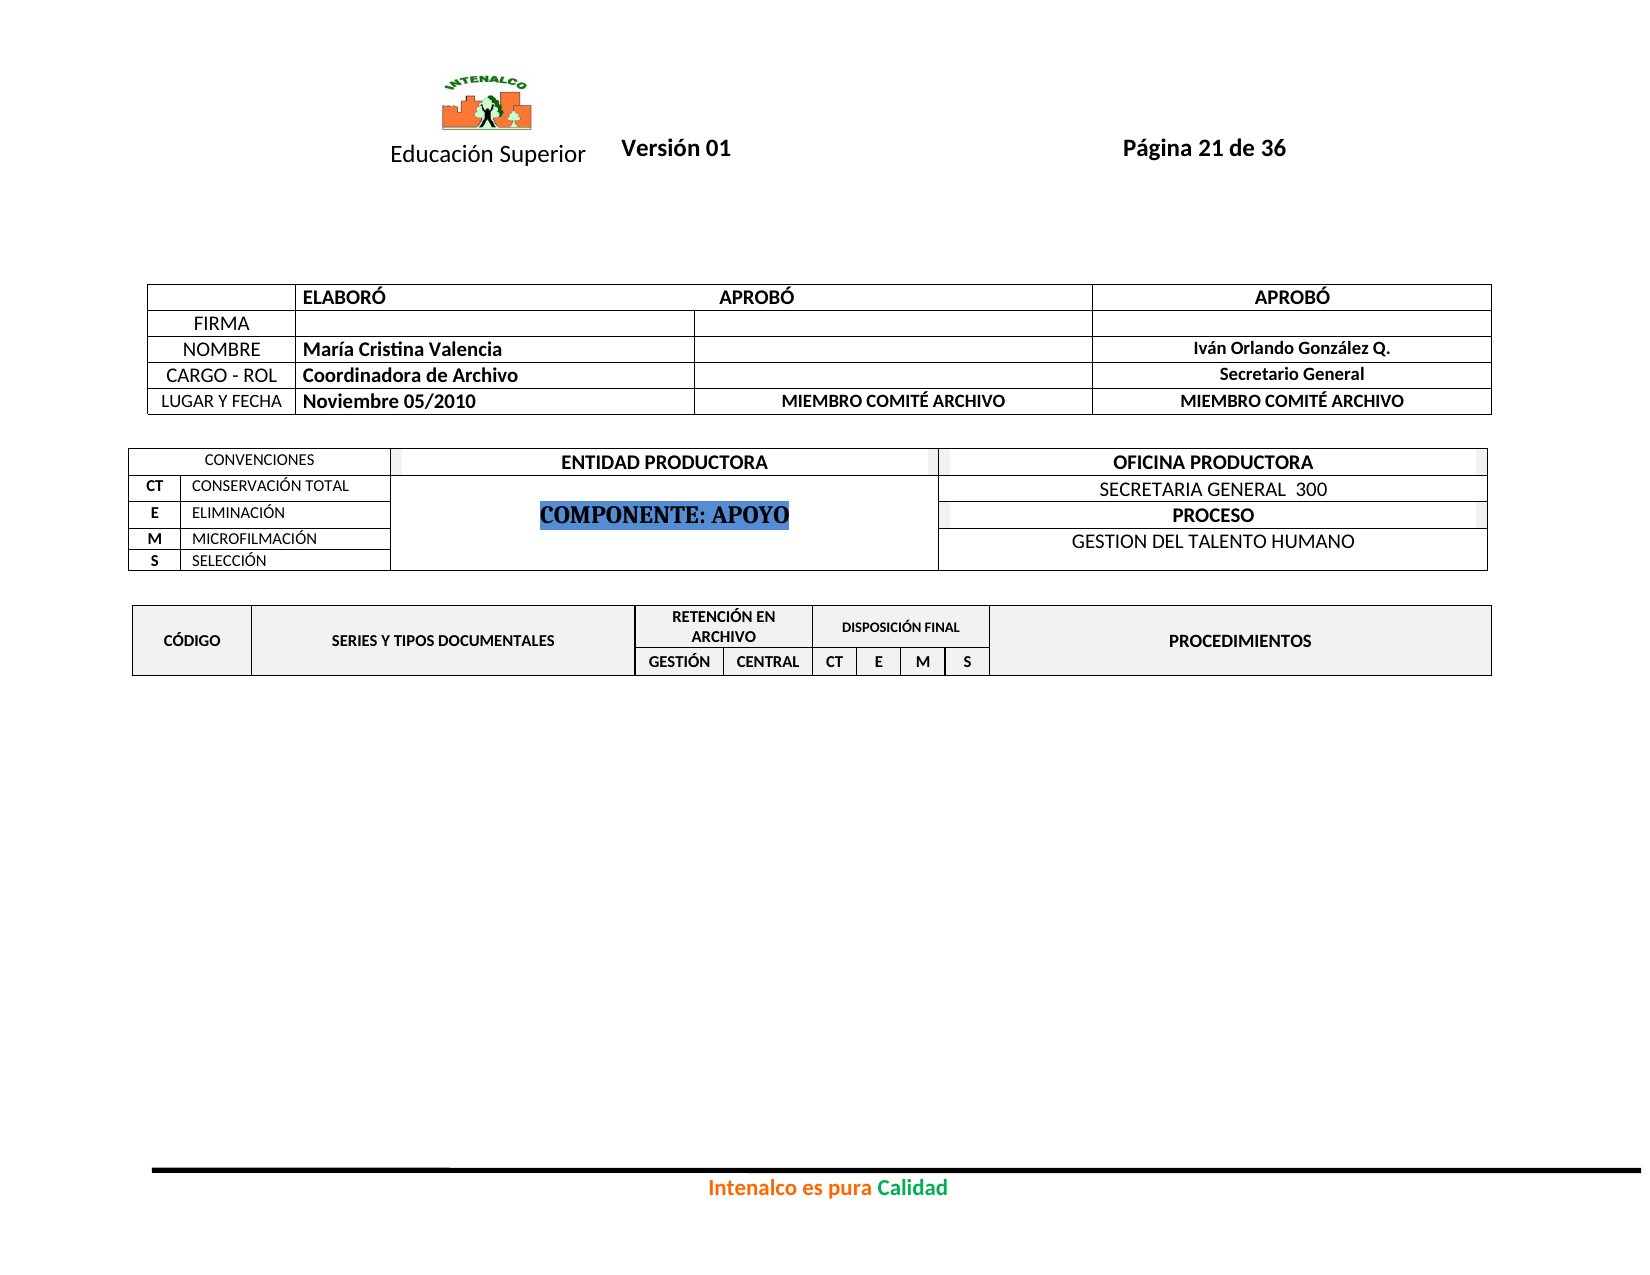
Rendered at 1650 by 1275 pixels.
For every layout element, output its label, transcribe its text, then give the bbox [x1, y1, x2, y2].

table_cell CARGO - ROL [148, 363, 295, 388]
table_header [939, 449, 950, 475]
table_header DISPOSICIÓN FINAL [813, 606, 989, 647]
table_header APROBÓ [1093, 285, 1491, 310]
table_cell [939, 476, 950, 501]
table_header CONVENCIONES [129, 449, 390, 475]
table_header RETENCIÓN EN ARCHIVO [636, 606, 812, 647]
table_header PROCEDIMIENTOS [990, 606, 1491, 675]
table_cell CONSERVACIÓN TOTAL [181, 476, 390, 501]
table_cell E [857, 648, 900, 675]
table_cell MIEMBRO COMITÉ ARCHIVO [695, 389, 1092, 414]
table_cell COMPONENTE: APOYO [391, 476, 938, 570]
table_header [148, 285, 295, 310]
table_cell MIEMBRO COMITÉ ARCHIVO [1093, 389, 1491, 414]
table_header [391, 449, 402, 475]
table_cell CT [813, 648, 856, 675]
table_cell ELIMINACIÓN [181, 502, 390, 528]
table_cell CENTRAL [724, 648, 812, 675]
table_cell S [946, 648, 989, 675]
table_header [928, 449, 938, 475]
table_cell GESTIÓN [636, 648, 723, 675]
table_cell [296, 311, 694, 336]
table_cell María Cristina Valencia [296, 337, 694, 362]
table_cell GESTION DEL TALENTO HUMANO [939, 529, 1487, 570]
table_header ELABORÓ APROBÓ [296, 285, 1092, 310]
table_cell NOMBRE [148, 337, 295, 362]
table_header SERIES Y TIPOS DOCUMENTALES [252, 606, 634, 675]
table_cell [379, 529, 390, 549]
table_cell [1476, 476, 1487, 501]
table_header CÓDIGO [133, 606, 251, 675]
table_cell Iván Orlando González Q. [1093, 337, 1491, 362]
table_cell [695, 337, 1092, 362]
table_cell M [901, 648, 944, 675]
table_cell [695, 311, 1092, 336]
table_cell CT [129, 476, 180, 501]
table_cell LUGAR Y FECHA [148, 389, 295, 414]
table_cell Coordinadora de Archivo [296, 363, 694, 388]
table_cell FIRMA [148, 311, 295, 336]
table_cell [1093, 311, 1491, 336]
table_cell [695, 363, 1092, 388]
table_cell Noviembre 05/2010 [296, 389, 694, 414]
table_cell Secretario General [1093, 363, 1491, 388]
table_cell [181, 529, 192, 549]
table_cell E [129, 502, 180, 528]
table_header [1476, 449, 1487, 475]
picture [441, 73, 535, 130]
